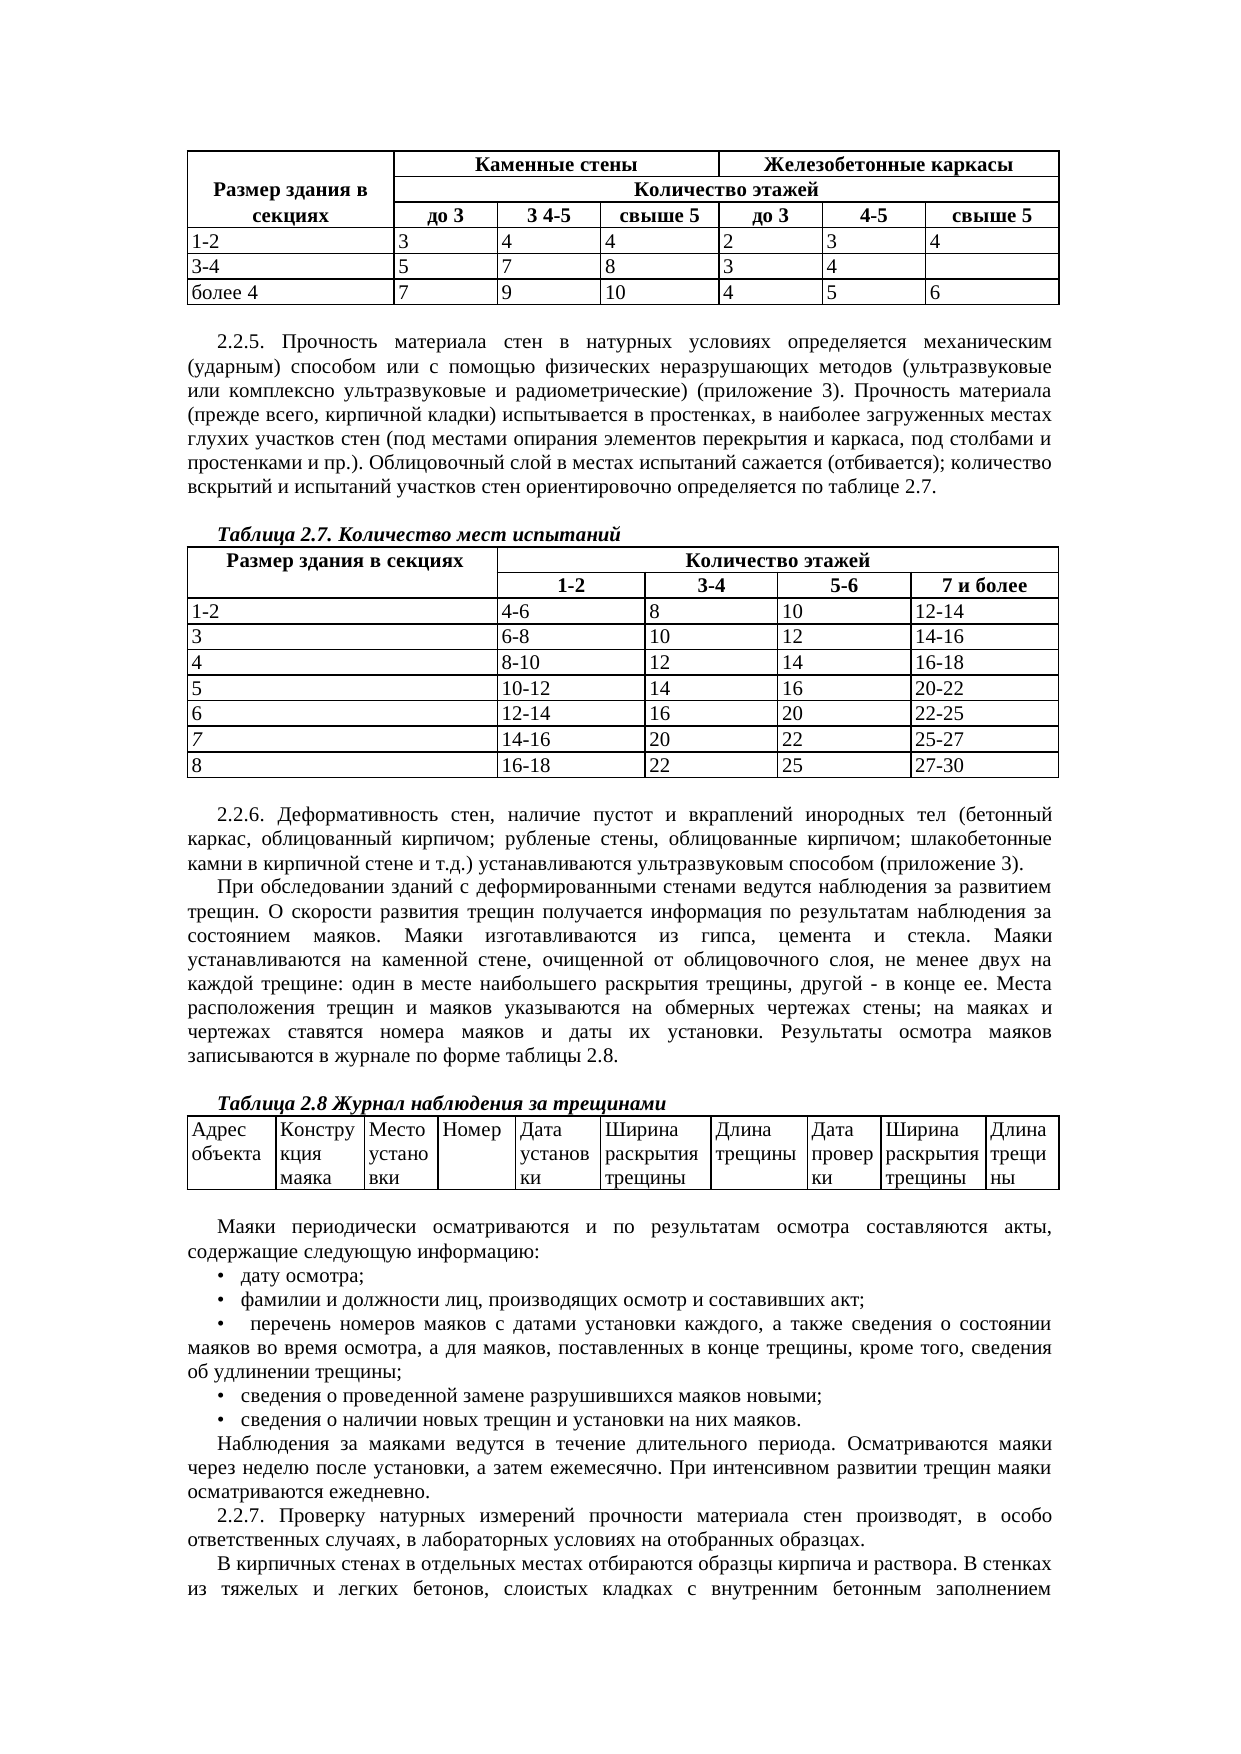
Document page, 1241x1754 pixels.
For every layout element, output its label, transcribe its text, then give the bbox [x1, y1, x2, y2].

table_header Дата [808, 1117, 880, 1141]
table_cell 5 [395, 254, 497, 278]
table_cell свыше 5 [601, 203, 718, 227]
table_cell 22 [778, 727, 910, 751]
table_header Место [365, 1117, 437, 1141]
table_header Констру [277, 1117, 364, 1141]
table_cell 25-27 [912, 727, 1058, 751]
table_cell 4-6 [498, 599, 644, 623]
table_cell установки [365, 1141, 437, 1189]
table_cell 20-22 [912, 676, 1058, 700]
table_cell 14 [646, 676, 777, 700]
text Наблюдения за маяками ведутся в течение длительного периода. Осматриваются маяки через неделю после установки, а затем ежемесячно. При интенсивном развитии трещин маяки осматриваются ежедневно. [187, 1431, 1053, 1503]
table_cell 4 [601, 228, 718, 252]
table_cell 1-2 [188, 228, 393, 252]
table_cell 9 [498, 280, 600, 304]
text Маяки периодически осматриваются и по результатам осмотра составляются акты, содержащие следующую информацию: [187, 1214, 1053, 1262]
table_cell 1-2 [188, 599, 497, 623]
table_cell раскрытия трещины [601, 1141, 710, 1189]
table_header Номер [439, 1117, 515, 1141]
table_header Длина [987, 1117, 1058, 1141]
table_header Количество этажей [498, 548, 1058, 572]
table_cell 10 [646, 625, 777, 648]
table_cell Количество этажей [395, 177, 1058, 201]
table_cell 6 [188, 701, 497, 725]
table_cell 20 [646, 727, 777, 751]
table_cell 12-14 [912, 599, 1058, 623]
table_cell 4 [823, 254, 925, 278]
table_header Ширина [601, 1117, 710, 1141]
table_cell объекта [188, 1141, 275, 1189]
table_cell 3 [188, 625, 497, 648]
table_cell 4 [720, 280, 822, 304]
table_cell 16-18 [498, 753, 644, 777]
table_cell раскрытия трещины [882, 1141, 985, 1189]
table_cell 10 [601, 280, 718, 304]
table_cell 7 и более [912, 573, 1058, 597]
text • сведения о наличии новых трещин и установки на них маяков. [187, 1407, 1053, 1431]
table_cell [926, 254, 1058, 278]
text • фамилии и должности лиц, производящих осмотр и составивших акт; [187, 1287, 1053, 1311]
table_cell свыше 5 [926, 203, 1058, 227]
table_cell 22-25 [912, 701, 1058, 725]
table_cell 4 [926, 228, 1058, 252]
text • дату осмотра; [187, 1262, 1053, 1287]
table_header Дата [516, 1117, 600, 1141]
table_cell 4 [188, 650, 497, 674]
table_cell до 3 [395, 203, 497, 227]
table_cell 12-14 [498, 701, 644, 725]
table_cell 27-30 [912, 753, 1058, 777]
table_cell 14 [778, 650, 910, 674]
table_header Длина [712, 1117, 807, 1141]
table_cell 2 [720, 228, 822, 252]
table_cell 3-4 [188, 254, 393, 278]
table_header Ширина [882, 1117, 985, 1141]
table_cell 16-18 [912, 650, 1058, 674]
table_cell [439, 1141, 515, 1189]
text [187, 1551, 1053, 1599]
table_cell 7 [188, 727, 497, 751]
table_cell секциях [188, 201, 393, 227]
text • сведения о проведенной замене разрушившихся маяков новыми; [187, 1383, 1053, 1407]
text 2.2.7. Проверку натурных измерений прочности материала стен производят, в особо ответственных случаях, в лабораторных условиях на отобранных образцах. [187, 1503, 1053, 1551]
table_cell 20 [778, 701, 910, 725]
table_cell 4 [498, 228, 600, 252]
text При обследовании зданий с деформированными стенами ведутся наблюдения за развитием трещин. О скорости развития трещин получается информация по результатам наблюдения за состоянием маяков. Маяки изготавливаются из гипса, цемента и стекла. Маяки устанавливаются на каменной стене, очищенной от облицовочного слоя, не менее двух на каждой трещине: один в месте наибольшего раскрытия трещины, другой - в конце ее. Места расположения трещин и маяков указываются на обмерных чертежах стены; на маяках и чертежах ставятся номера маяков и даты их установки. Результаты осмотра маяков записываются в журнале по форме таблицы 2.8. [187, 874, 1053, 1067]
table_cell 14-16 [912, 625, 1058, 648]
table_cell 14-16 [498, 727, 644, 751]
table_cell Размер здания в [188, 176, 393, 201]
table_header Железобетонные каркасы [720, 152, 1058, 176]
table_cell до 3 [720, 203, 822, 227]
table_cell трещины [987, 1141, 1058, 1189]
table_cell 7 [395, 280, 497, 304]
table_cell 5 [823, 280, 925, 304]
table_cell 16 [778, 676, 910, 700]
text Таблица 2.8 Журнал наблюдения за трещинами [187, 1091, 1053, 1115]
table_cell 8-10 [498, 650, 644, 674]
table_cell 8 [601, 254, 718, 278]
table_cell 1-2 [498, 573, 644, 597]
table_cell 16 [646, 701, 777, 725]
table_cell 12 [646, 650, 777, 674]
table_cell 3-4 [646, 573, 777, 597]
table_header [188, 152, 393, 176]
table_cell кция маяка [277, 1141, 364, 1189]
table_header Адрес [188, 1117, 275, 1141]
table_cell 6-8 [498, 625, 644, 648]
table_cell 10 [778, 599, 910, 623]
table_cell 3 [823, 228, 925, 252]
text 2.2.6. Деформативность стен, наличие пустот и вкраплений инородных тел (бетонный каркас, облицованный кирпичом; рубленые стены, облицованные кирпичом; шлакобетонные камни в кирпичной стене и т.д.) устанавливаются ультразвуковым способом (приложение 3). [187, 802, 1053, 874]
table_cell 12 [778, 625, 910, 648]
table_cell 10-12 [498, 676, 644, 700]
table_cell 3 [395, 228, 497, 252]
table_cell 22 [646, 753, 777, 777]
text 2.2.5. Прочность материала стен в натурных условиях определяется механическим (ударным) способом или с помощью физических неразрушающих методов (ультразвуковые или комплексно ультразвуковые и радиометрические) (приложение 3). Прочность материала (прежде всего, кирпичной кладки) испытывается в простенках, в наиболее загруженных местах глухих участков стен (под местами опирания элементов перекрытия и каркаса, под столбами и простенками и пр.). Облицовочный слой в местах испытаний сажается (отбивается); количество вскрытий и испытаний участков стен ориентировочно определяется по таблице 2.7. [187, 329, 1053, 498]
table_header Размер здания в секциях [188, 548, 497, 572]
table_header Каменные стены [395, 152, 718, 176]
table_cell 25 [778, 753, 910, 777]
table_cell [188, 572, 497, 597]
table_cell 8 [188, 753, 497, 777]
table_cell 3 4-5 [498, 203, 600, 227]
text • перечень номеров маяков с датами установки каждого, а также сведения о состоянии маяков во время осмотра, а для маяков, поставленных в конце трещины, кроме того, сведения об удлинении трещины; [187, 1311, 1053, 1383]
table_cell 7 [498, 254, 600, 278]
table_cell более 4 [188, 280, 393, 304]
table_cell 3 [720, 254, 822, 278]
table_cell установки [516, 1141, 600, 1189]
text Таблица 2.7. Количество мест испытаний [187, 522, 1053, 546]
table_cell 4-5 [823, 203, 925, 227]
table_cell 5-6 [778, 573, 910, 597]
table_cell 5 [188, 676, 497, 700]
table_cell трещины [712, 1141, 807, 1189]
table_cell 8 [646, 599, 777, 623]
table_cell 6 [926, 280, 1058, 304]
table_cell проверки [808, 1141, 880, 1189]
